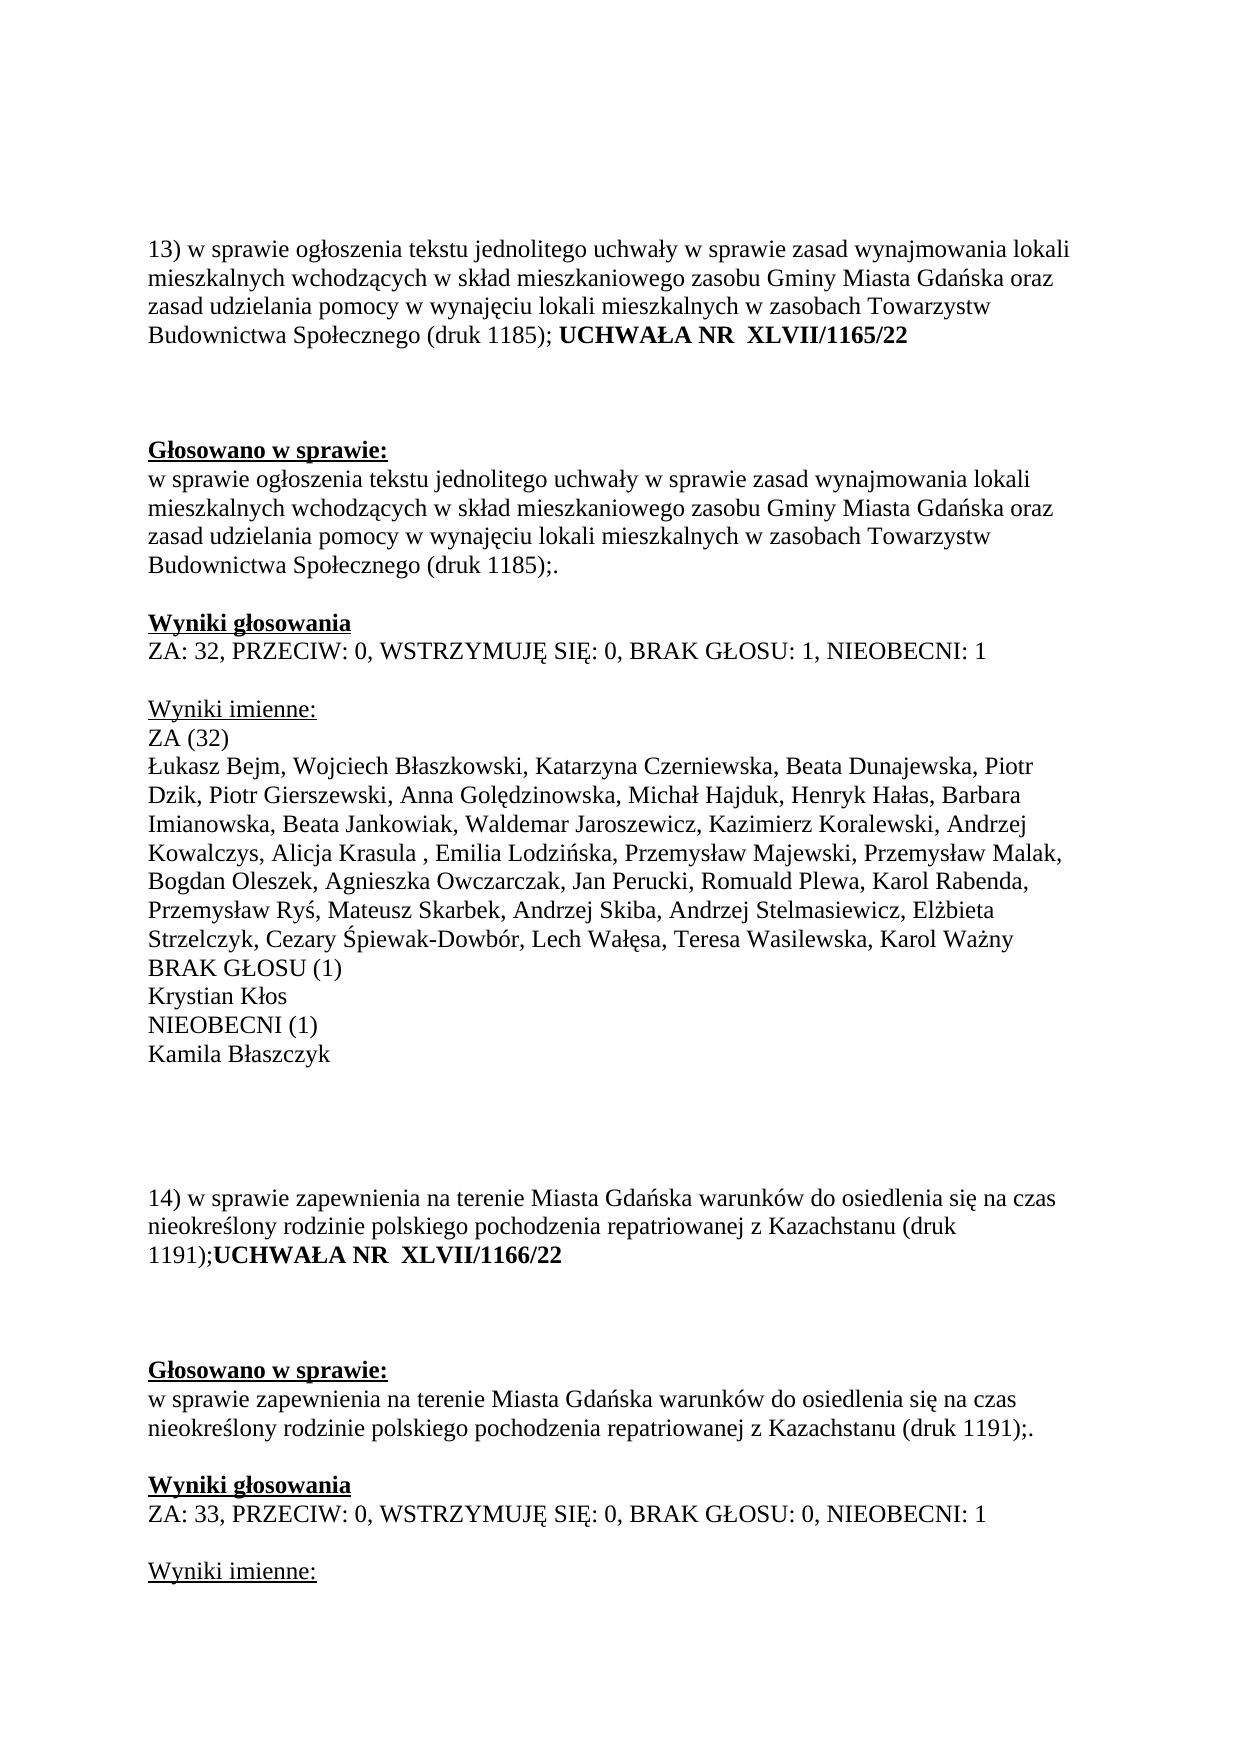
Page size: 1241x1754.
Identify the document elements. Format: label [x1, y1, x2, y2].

text [148, 148, 1093, 1585]
